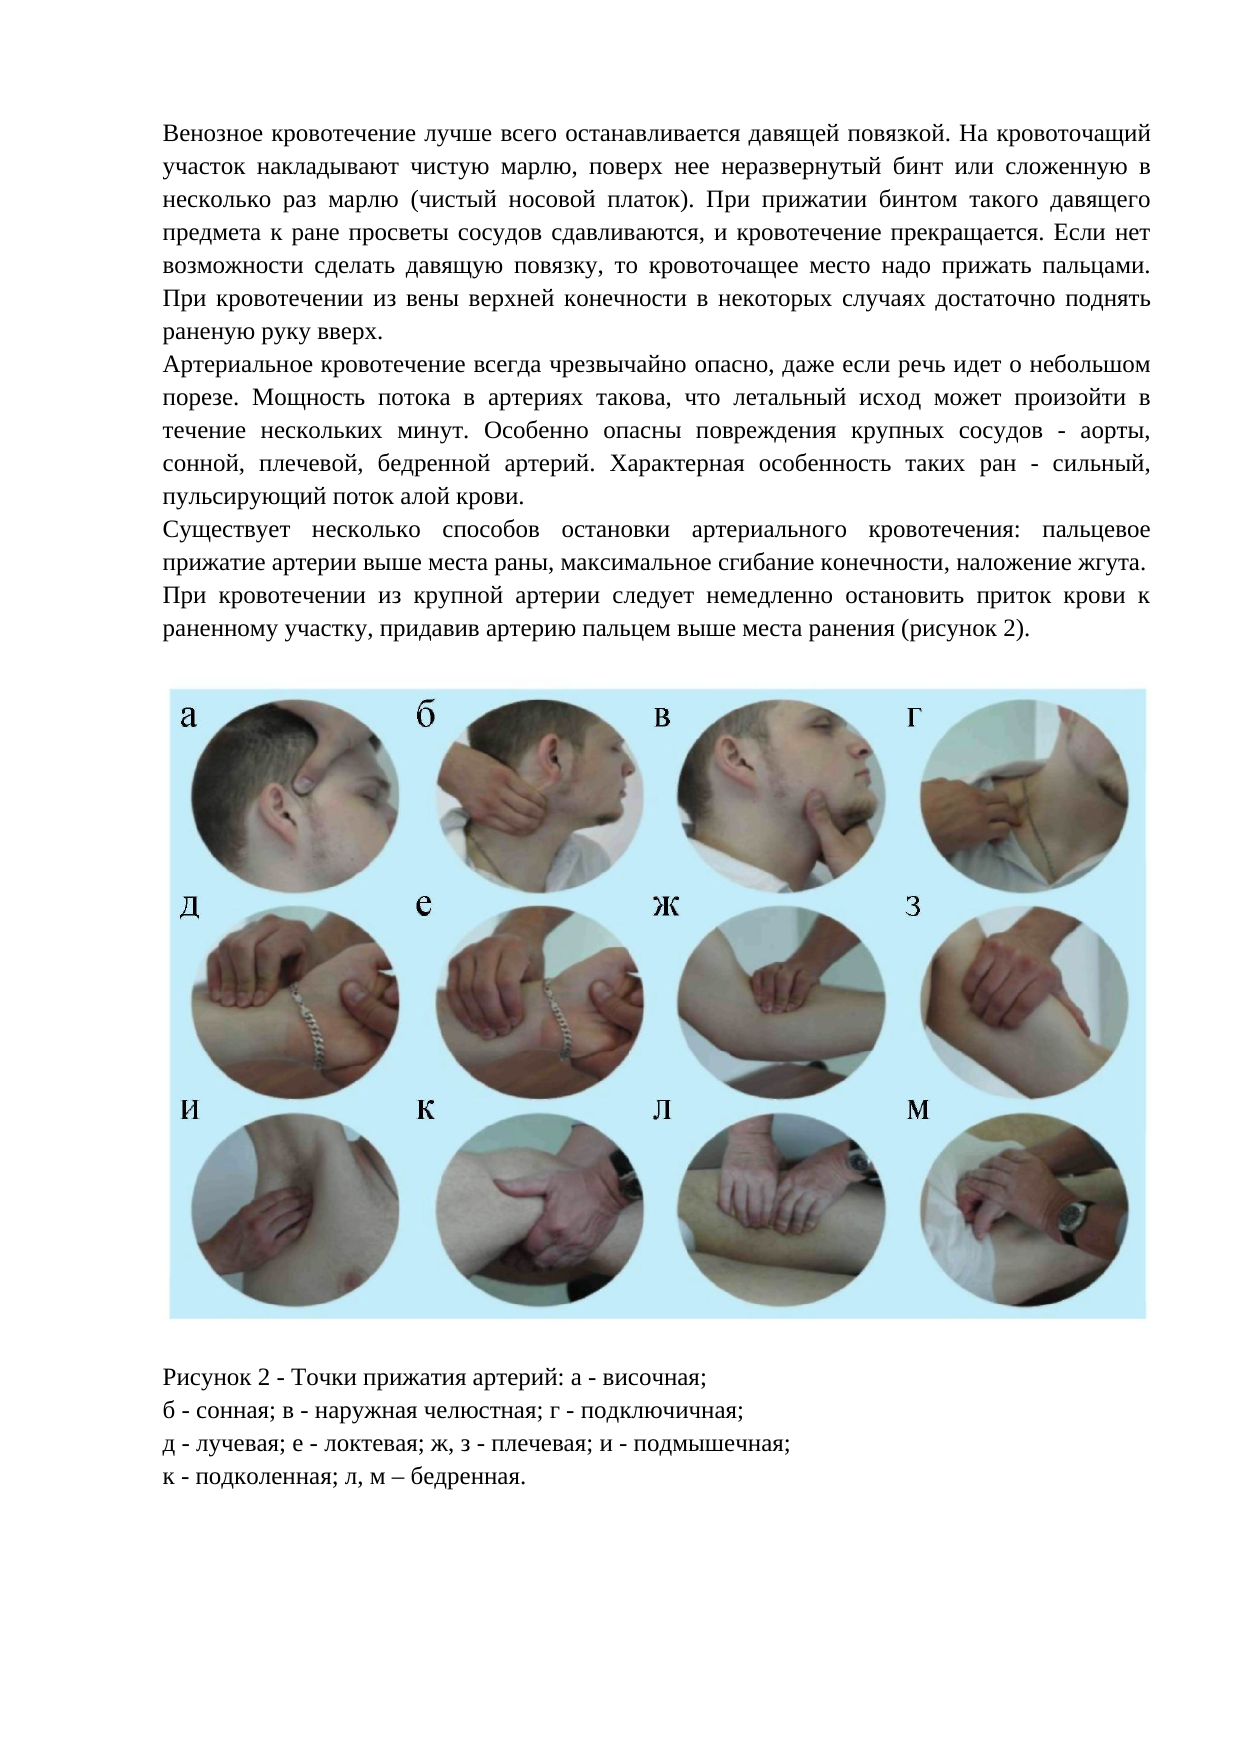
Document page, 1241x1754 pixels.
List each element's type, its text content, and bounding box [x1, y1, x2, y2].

text Рисунок 2 - Точки прижатия артерий: а - височная; [162, 1362, 1152, 1391]
text Артериальное кровотечение всегда чрезвычайно опасно, даже если речь идет о небольшом порезе. Мощность потока в артериях такова, что летальный исход может произойти в течение нескольких минут. Особенно опасны повреждения крупных сосудов - аорты, сонной, плечевой, бедренной артерий. Характерная особенность таких ран - сильный, пульсирующий поток алой крови. [162, 349, 1152, 510]
text Существует несколько способов остановки артериального кровотечения: пальцевое прижатие артерии выше места раны, максимальное сгибание конечности, наложение жгута. [162, 514, 1152, 576]
text При кровотечении из крупной артерии следует немедленно остановить приток крови к раненному участку, придавив артерию пальцем выше места ранения (рисунок 2). [162, 580, 1152, 642]
text Венозное кровотечение лучше всего останавливается давящей повязкой. На кровоточащий участок накладывают чистую марлю, поверх нее неразвернутый бинт или сложенную в несколько раз марлю (чистый носовой платок). При прижатии бинтом такого давящего предмета к ране просветы сосудов сдавливаются, и кровотечение прекращается. Если нет возможности сделать давящую повязку, то кровоточащее место надо прижать пальцами. При кровотечении из вены верхней конечности в некоторых случаях достаточно поднять раненую руку вверх. [162, 118, 1152, 345]
picture [162, 679, 1155, 1325]
text д - лучевая; е - локтевая; ж, з - плечевая; и - подмышечная; [162, 1428, 1152, 1457]
text б - сонная; в - наружная челюстная; г - подключичная; [162, 1395, 1152, 1424]
text к - подколенная; л, м – бедренная. [162, 1461, 1152, 1490]
